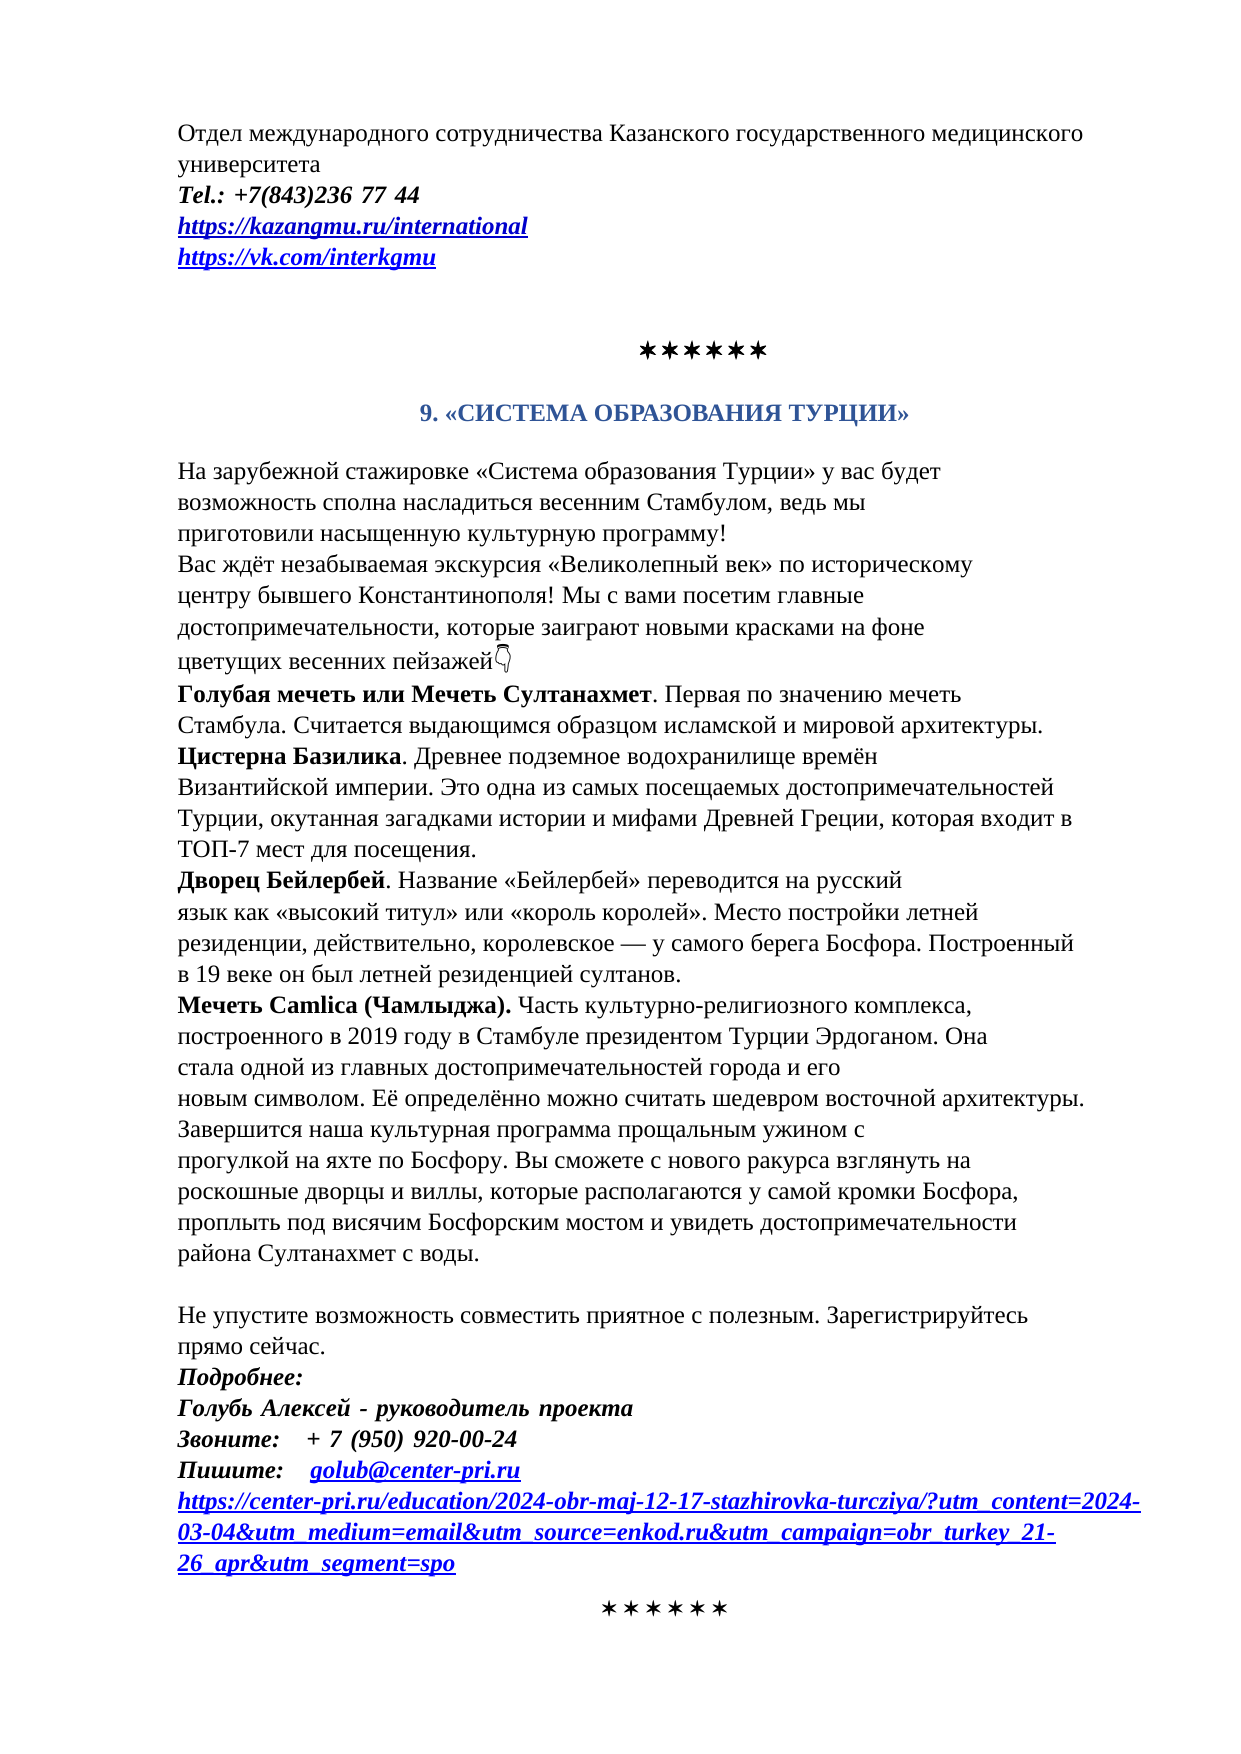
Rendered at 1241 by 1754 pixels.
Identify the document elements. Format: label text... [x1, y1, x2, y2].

text https://center-pri.ru/education/2024-obr-maj-12-17-stazhirovka-turcziya/?utm_content=2024-03-04&utm_medium=email&utm_source=enkod.ru&utm_campaign=obr_turkey_21-26_apr&utm_segment=spo [177, 1486, 1152, 1577]
text 9. «СИСТЕМА ОБРАЗОВАНИЯ ТУРЦИИ» [177, 398, 1152, 427]
text На зарубежной стажировке «Система образования Турции» у вас будет возможность сполна насладиться весенним Стамбулом, ведь мы приготовили насыщенную культурную программу! Вас ждёт незабываемая экскурсия «Великолепный век» по историческому центру бывшего Константинополя! Мы с вами посетим главные достопримечательности, которые заиграют новыми красками на фоне цветущих весенних пейзажей👇 Голубая мечеть или Мечеть Султанахмет. Первая по значению мечеть Стамбула. Считается выдающимся образцом исламской и мировой архитектуры. Цистерна Базилика. Древнее подземное водохранилище времён Византийской империи. Это одна из самых посещаемых достопримечательностей Турции, окутанная загадками истории и мифами Древней Греции, которая входит в ТОП-7 мест для посещения. Дворец Бейлербей. Название «Бейлербей» переводится на русский язык как «высокий титул» или «король королей». Место постройки летней резиденции, действительно, королевское — у самого берега Босфора. Построенный в 19 веке он был летней резиденцией султанов. Мечеть Camlica (Чамлыджа). Часть культурно-религиозного комплекса, построенного в 2019 году в Стамбуле президентом Турции Эрдоганом. Она стала одной из главных достопримечательностей города и его новым символом. Её определённо можно считать шедевром восточной архитектуры. [177, 456, 1152, 1112]
text Отдел международного сотрудничества Казанского государственного медицинского университета Tel.: +7(843)236 77 44 https://kazangmu.ru/international https://vk.com/interkgmu [177, 118, 1152, 271]
text Завершится наша культурная программа прощальным ужином с прогулкой на яхте по Босфору. Вы сможете с нового ракурса взглянуть на роскошные дворцы и виллы, которые располагаются у самой кромки Босфора, проплыть под висячим Босфорским мостом и увидеть достопримечательности района Султанахмет с воды. Не упустите возможность совместить приятное с полезным. Зарегистрируйтесь прямо сейчас. Подробнее: Голубь Алексей - руководитель проекта Звоните: + 7 (950) 920-00-24 Пишите: golub@center-pri.ru [177, 1114, 1152, 1484]
